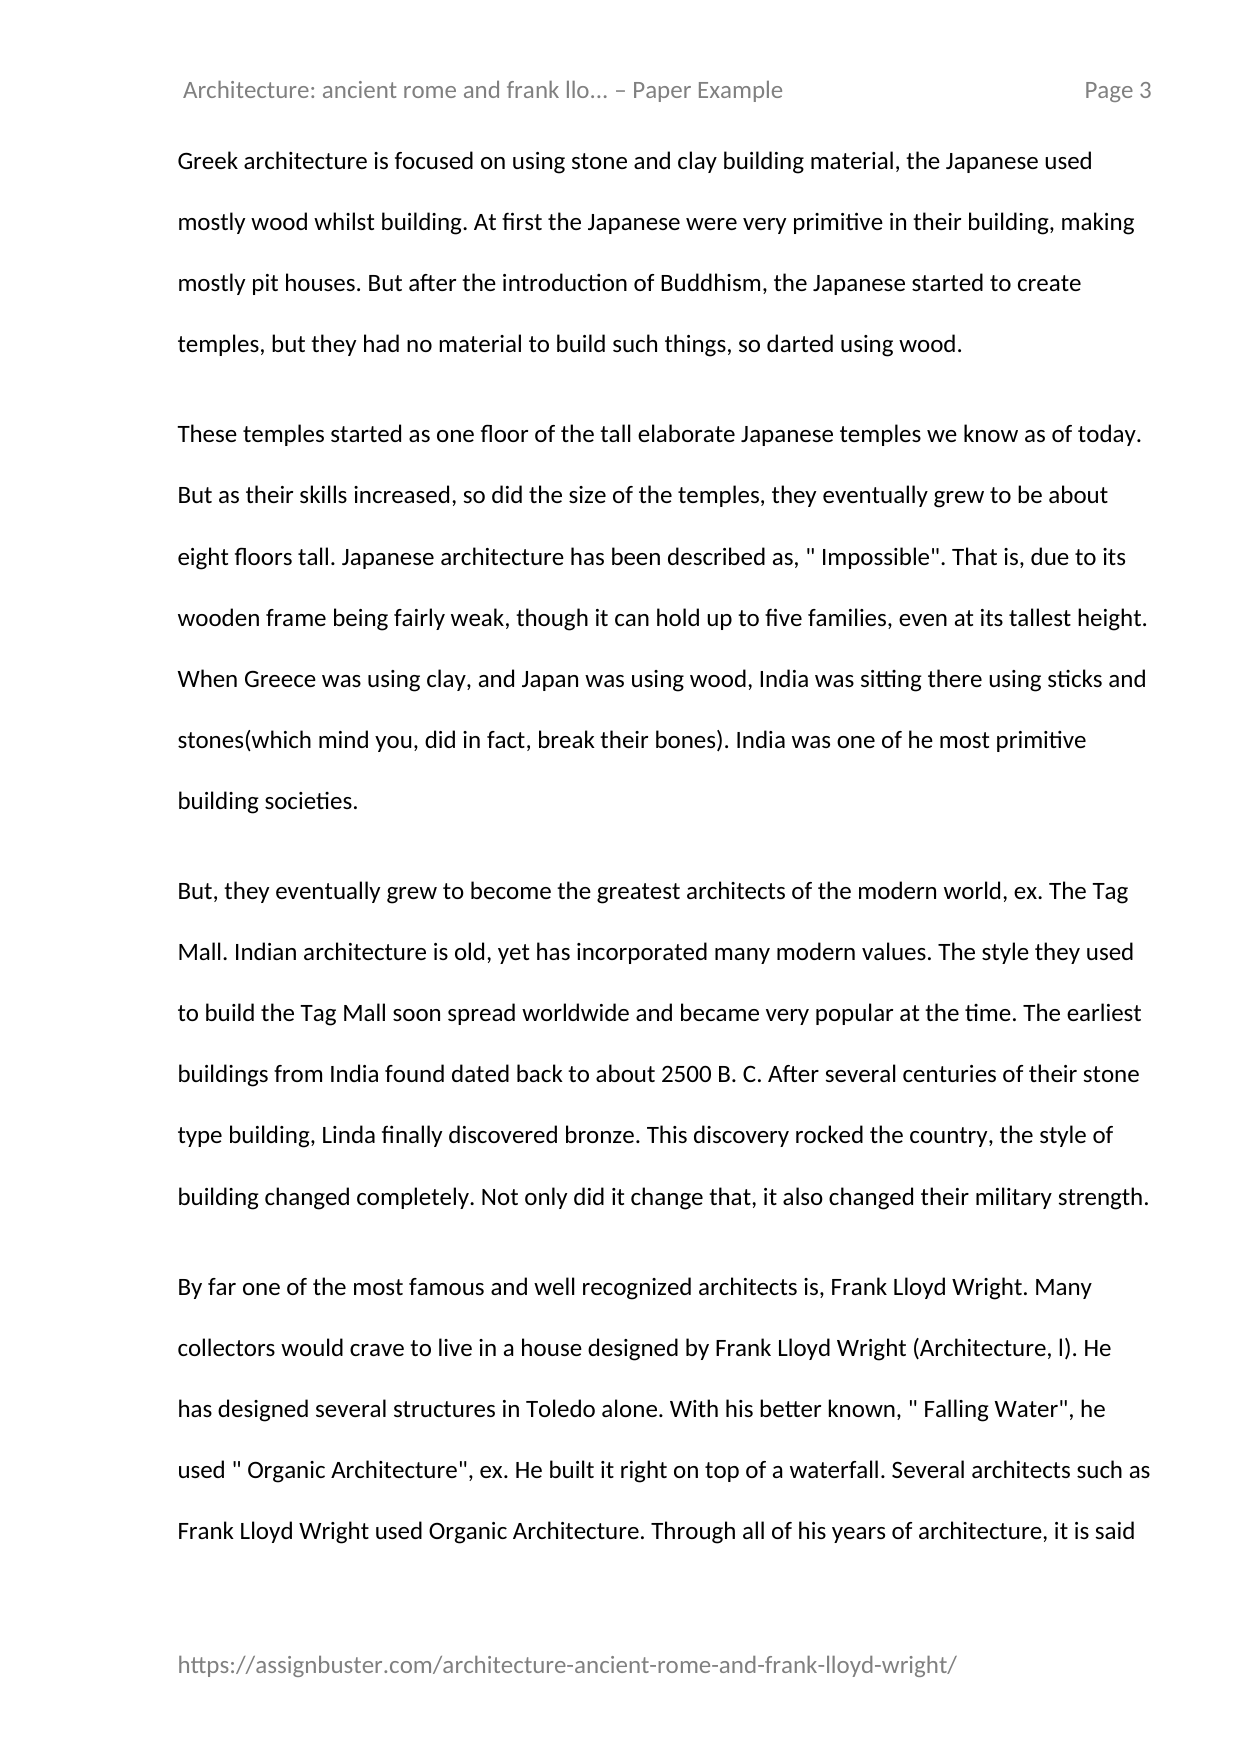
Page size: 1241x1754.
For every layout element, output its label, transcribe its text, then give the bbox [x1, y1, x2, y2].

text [177, 1271, 1152, 1546]
text These temples started as one floor of the tall elaborate Japanese temples we know as of today. But as their skills increased, so did the size of the temples, they eventually grew to be about eight floors tall. Japanese architecture has been described as, " Impossible". That is, due to its wooden frame being fairly weak, though it can hold up to five families, even at its tallest height. When Greece was using clay, and Japan was using wood, India was sitting there using sticks and stones(which mind you, did in fact, break their bones). India was one of he most primitive building societies. [177, 419, 1152, 815]
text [177, 145, 1152, 359]
text But, they eventually grew to become the greatest architects of the modern world, ex. The Tag Mall. Indian architecture is old, yet has incorporated many modern values. The style they used to build the Tag Mall soon spread worldwide and became very popular at the time. The earliest buildings from India found dated back to about 2500 B. C. After several centuries of their stone type building, Linda finally discovered bronze. This discovery rocked the country, the style of building changed completely. Not only did it change that, it also changed their military strength. [177, 875, 1152, 1211]
